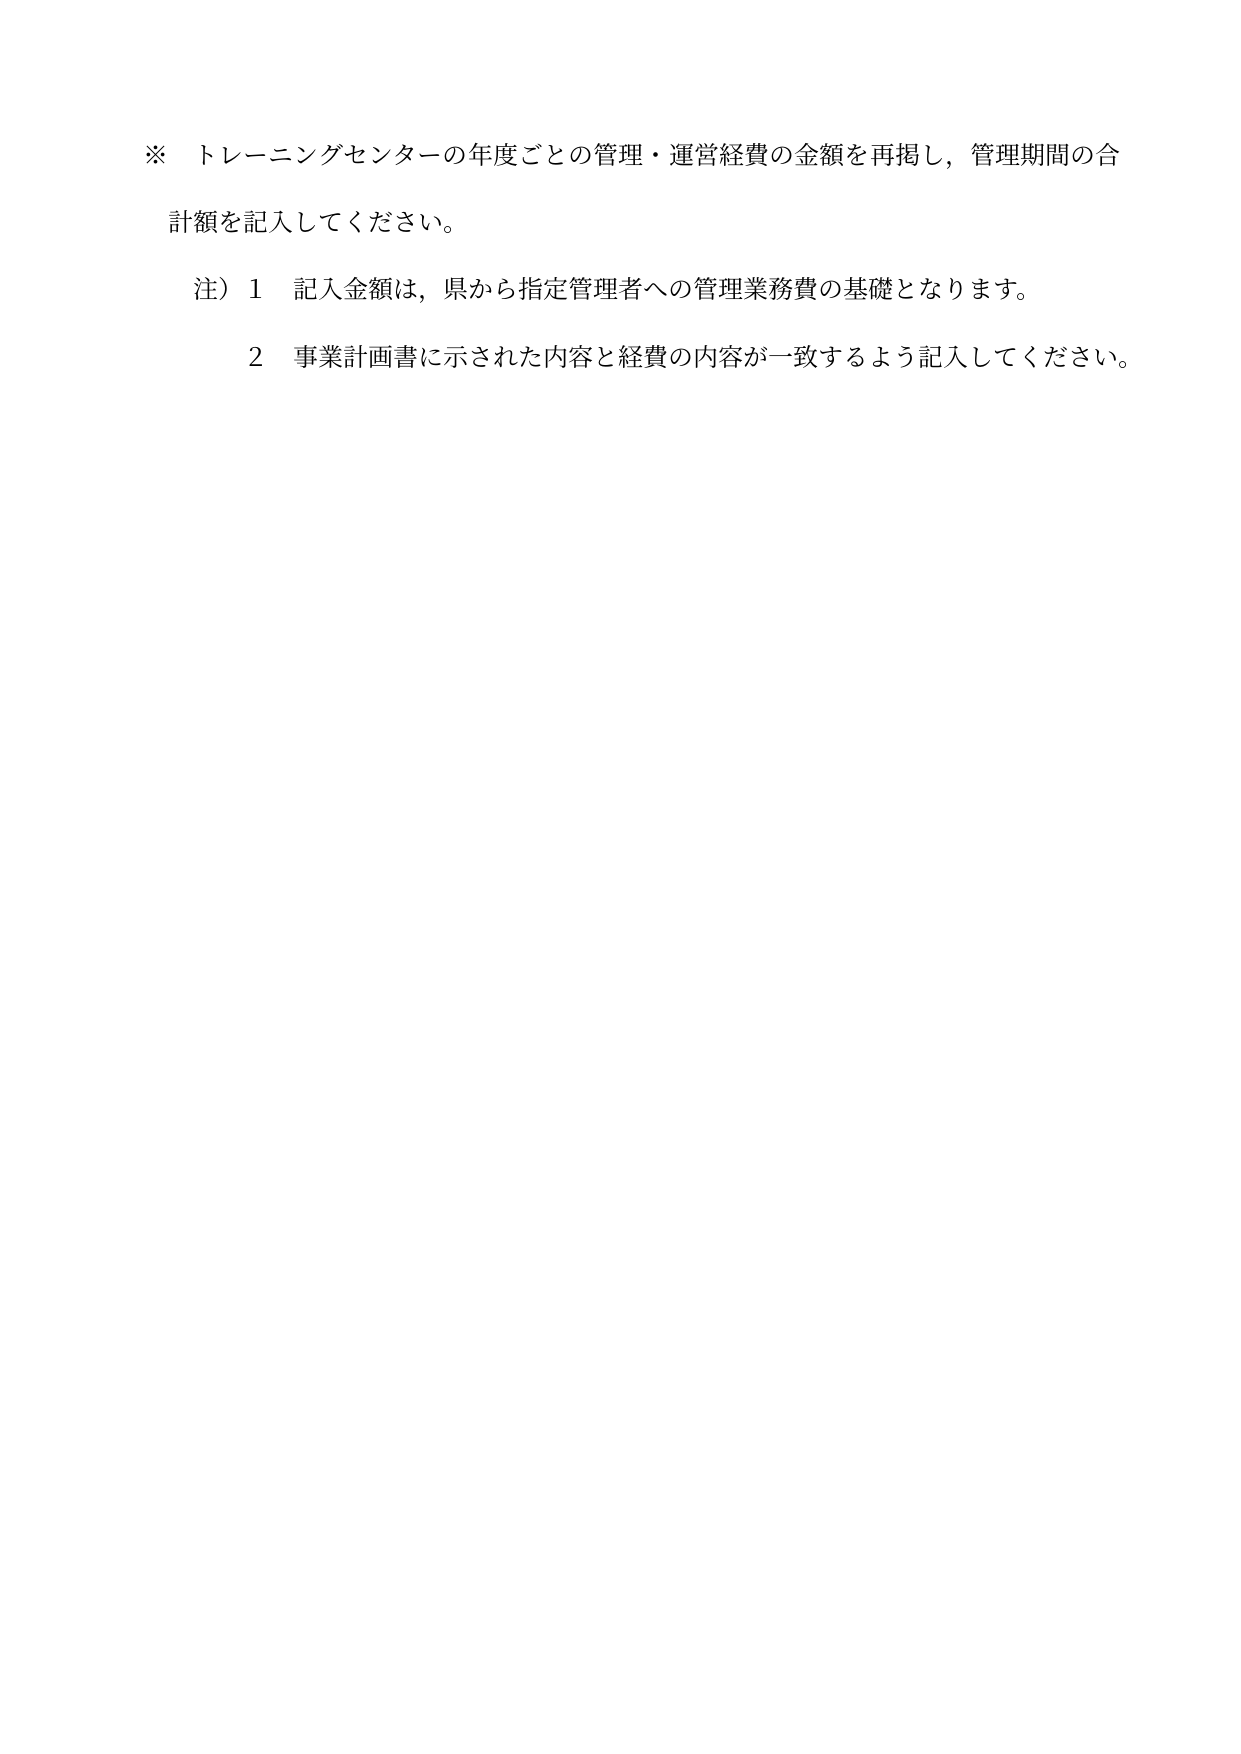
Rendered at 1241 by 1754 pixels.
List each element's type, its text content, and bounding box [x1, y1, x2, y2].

text ２ 事業計画書に示された内容と経費の内容が一致するよう記入してください。 [118, 322, 1122, 389]
text 注）１ 記入金額は，県から指定管理者への管理業務費の基礎となります。 [118, 254, 1122, 322]
text ※ トレーニングセンターの年度ごとの管理・運営経費の金額を再掲し，管理期間の合計額を記入してください。 [118, 120, 1122, 254]
